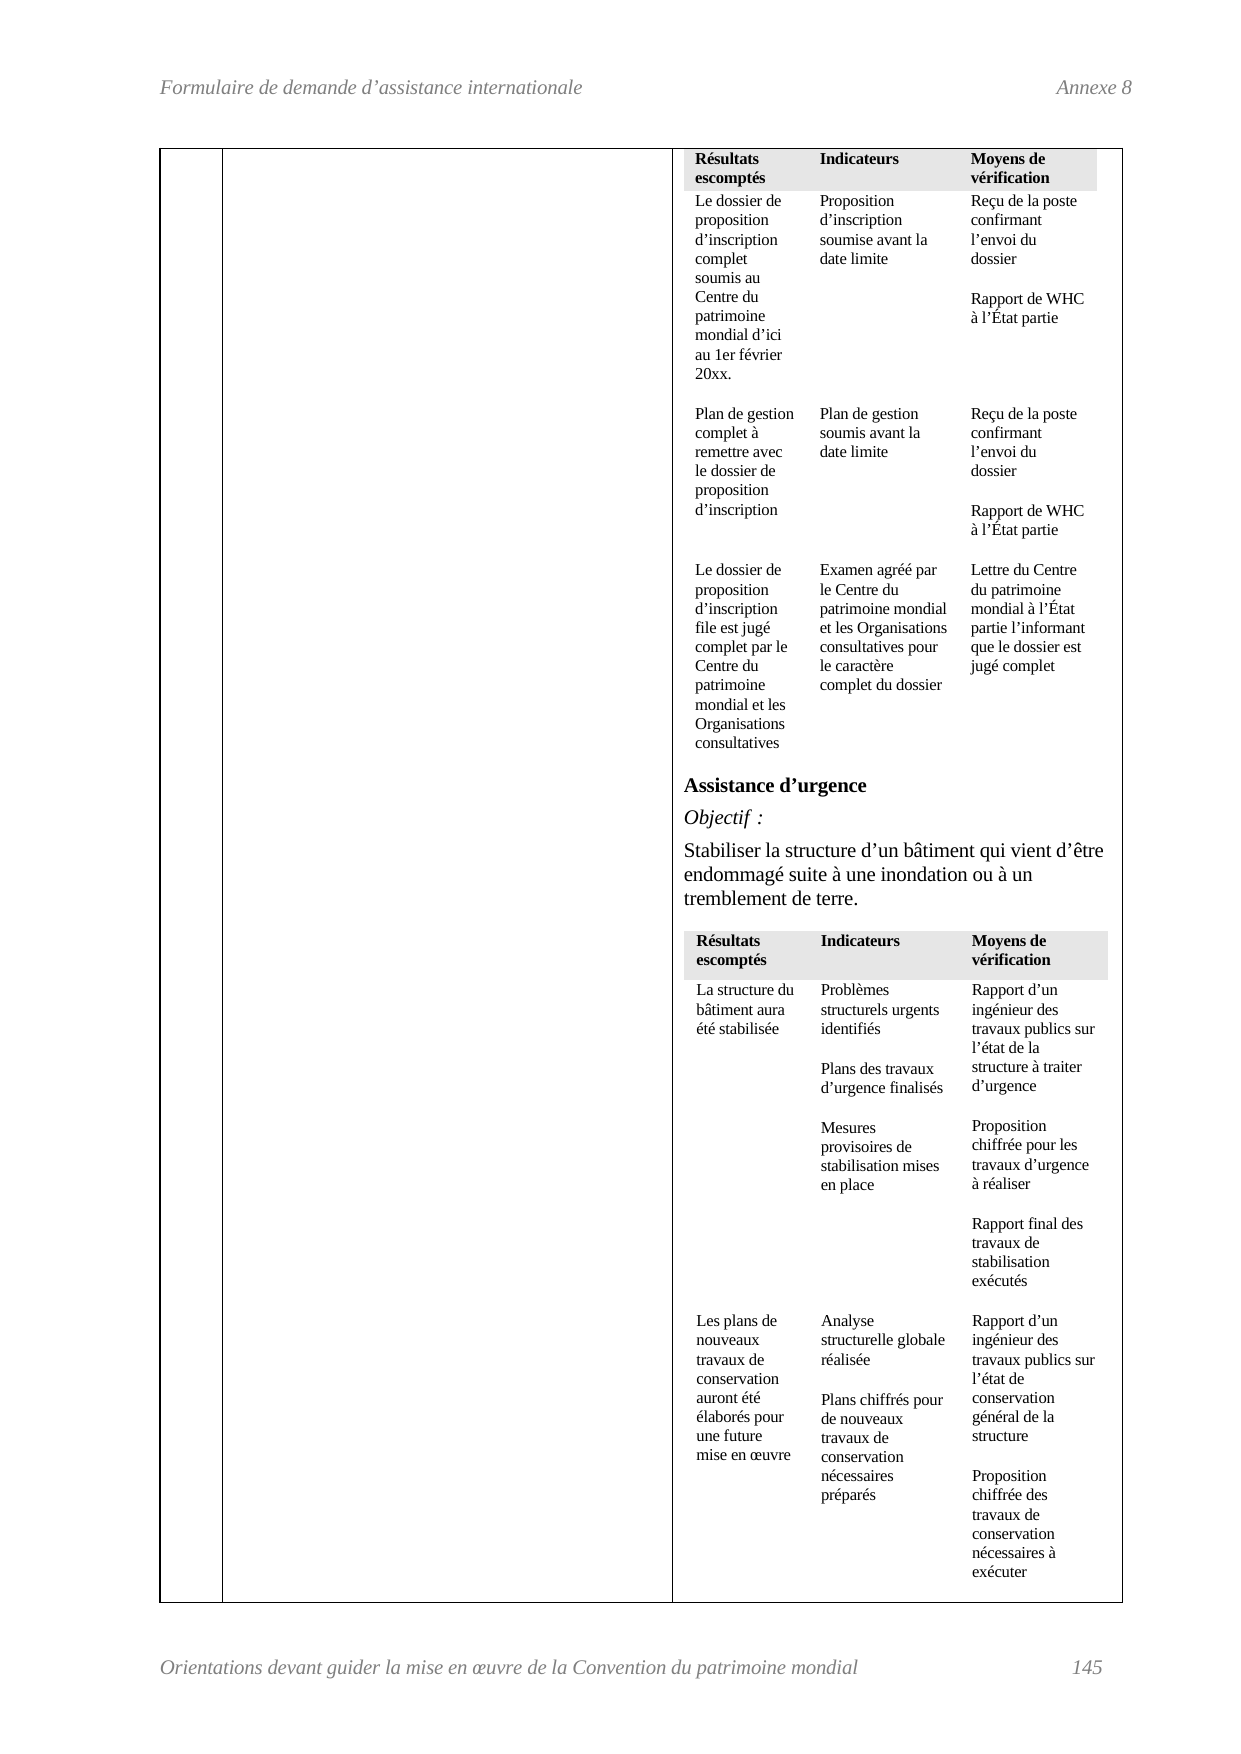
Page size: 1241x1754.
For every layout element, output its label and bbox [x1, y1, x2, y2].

table_cell [223, 149, 672, 1602]
table_cell [673, 149, 1122, 1602]
table_cell [161, 149, 222, 1602]
